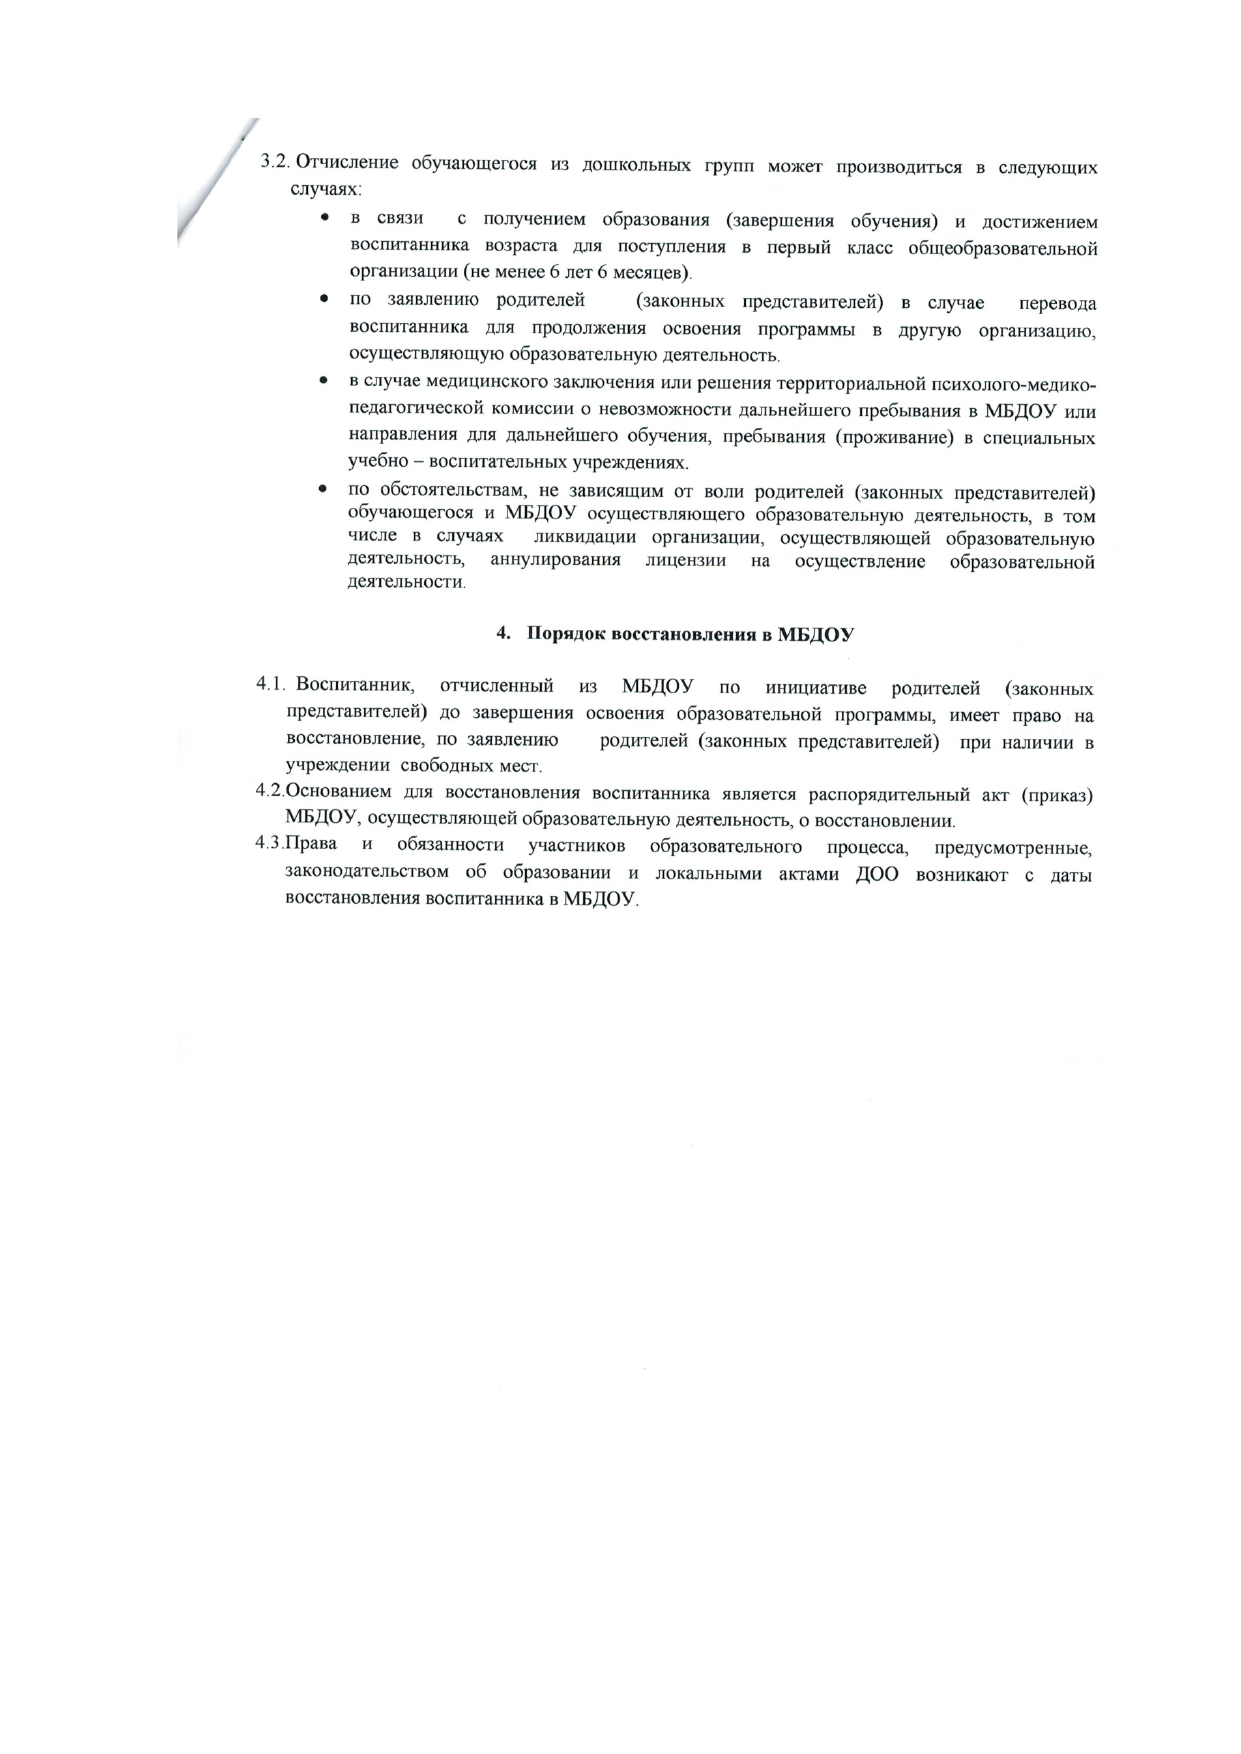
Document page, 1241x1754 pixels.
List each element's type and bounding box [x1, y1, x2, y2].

picture [177, 118, 1152, 1507]
